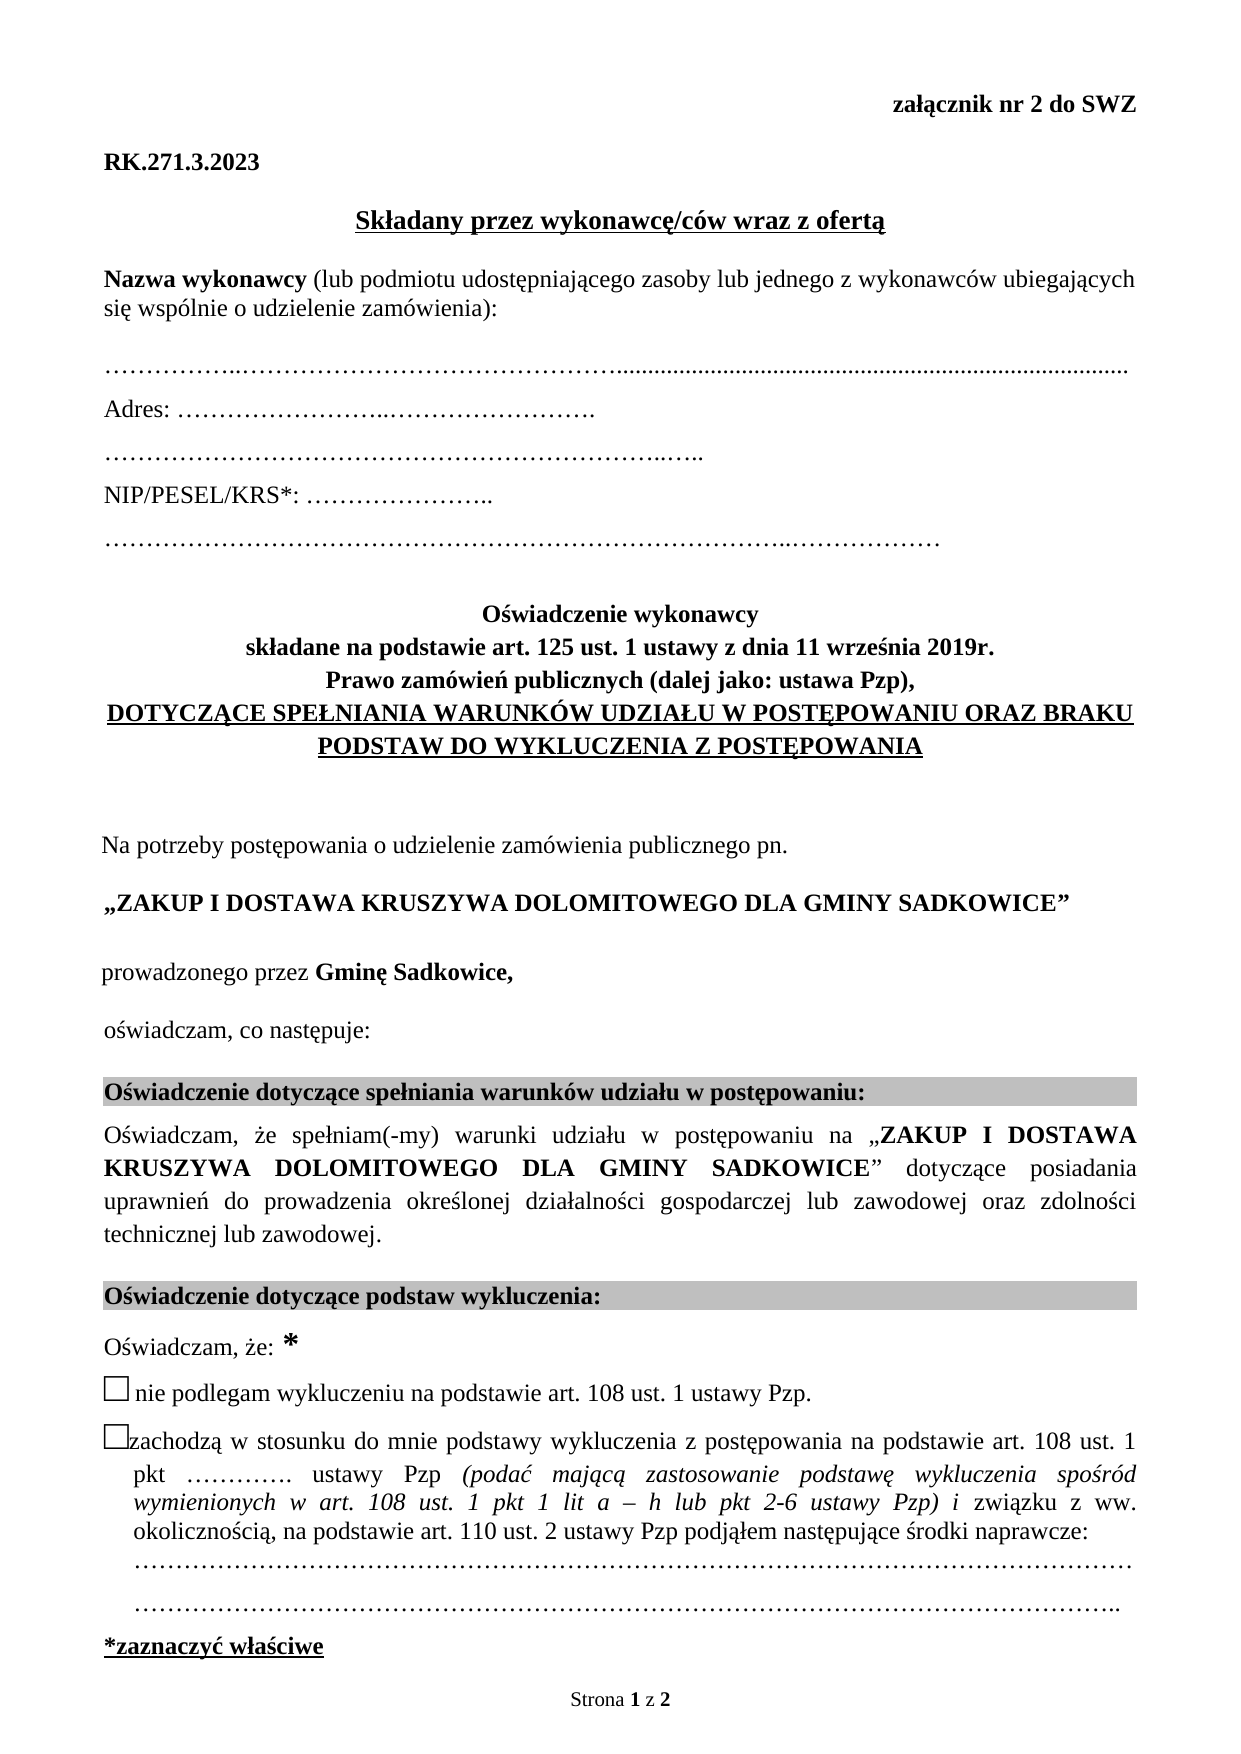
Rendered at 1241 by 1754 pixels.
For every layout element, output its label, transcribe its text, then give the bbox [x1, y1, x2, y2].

text Oświadczam, że: * [103, 1324, 1137, 1363]
text ………………………………………………………………………………………………………………………………………………………………………………………………………………….. [133, 1545, 1137, 1617]
text *zaznaczyć właściwe [29, 1631, 1137, 1660]
text prowadzonego przez Gminę Sadkowice, [101, 957, 1137, 986]
text Oświadczenie dotyczące podstaw wykluczenia: [103, 1281, 1137, 1310]
text „ZAKUP I DOSTAWA KRUSZYWA DOLOMITOWEGO DLA GMINY SADKOWICE” [103, 888, 1137, 917]
text oświadczam, co następuje: [103, 1015, 1137, 1043]
text Na potrzeby postępowania o udzielenie zamówienia publicznego pn. [101, 830, 1137, 859]
text Oświadczenie wykonawcy [103, 599, 1137, 628]
text □zachodzą w stosunku do mnie podstawy wykluczenia z postępowania na podstawie art. 108 ust. 1 pkt …………. ustawy Pzp (podać mającą zastosowanie podstawę wykluczenia spośród wymienionych w art. 108 ust. 1 pkt 1 lit a – h lub pkt 2-6 ustawy Pzp) i związku z ww. okolicznością, na podstawie art. 110 ust. 2 ustawy Pzp podjąłem następujące środki naprawcze: [103, 1411, 1137, 1545]
text ……………..……………………………………….................................................................................. [103, 351, 1137, 379]
text Składany przez wykonawcę/ców wraz z ofertą [103, 204, 1137, 236]
text □ nie podlegam wykluczeniu na podstawie art. 108 ust. 1 ustawy Pzp. [103, 1363, 1137, 1411]
text Adres: ……………………..…………………….…………………………………………………………..….. [103, 394, 1137, 466]
text DOTYCZĄCE SPEŁNIANIA WARUNKÓW UDZIAŁU W POSTĘPOWANIU ORAZ BRAKU PODSTAW DO WYKLUCZENIA Z POSTĘPOWANIA [103, 698, 1137, 760]
text Oświadczenie dotyczące spełniania warunków udziału w postępowaniu: [103, 1077, 1137, 1106]
text składane na podstawie art. 125 ust. 1 ustawy z dnia 11 września 2019r. [103, 632, 1137, 661]
text Oświadczam, że spełniam(-my) warunki udziału w postępowaniu na „ZAKUP I DOSTAWA KRUSZYWA DOLOMITOWEGO DLA GMINY SADKOWICE” dotyczące posiadania uprawnień do prowadzenia określonej działalności gospodarczej lub zawodowej oraz zdolności technicznej lub zawodowej. [103, 1120, 1137, 1248]
text Nazwa wykonawcy (lub podmiotu udostępniającego zasoby lub jednego z wykonawców ubiegających się wspólnie o udzielenie zamówienia): [103, 264, 1137, 322]
text Prawo zamówień publicznych (dalej jako: ustawa Pzp), [103, 665, 1137, 694]
text załącznik nr 2 do SWZ [105, 89, 1137, 117]
text NIP/PESEL/KRS*: …………………..………………………………………………………………………..……………… [103, 480, 1137, 552]
text RK.271.3.2023 [103, 147, 1137, 175]
